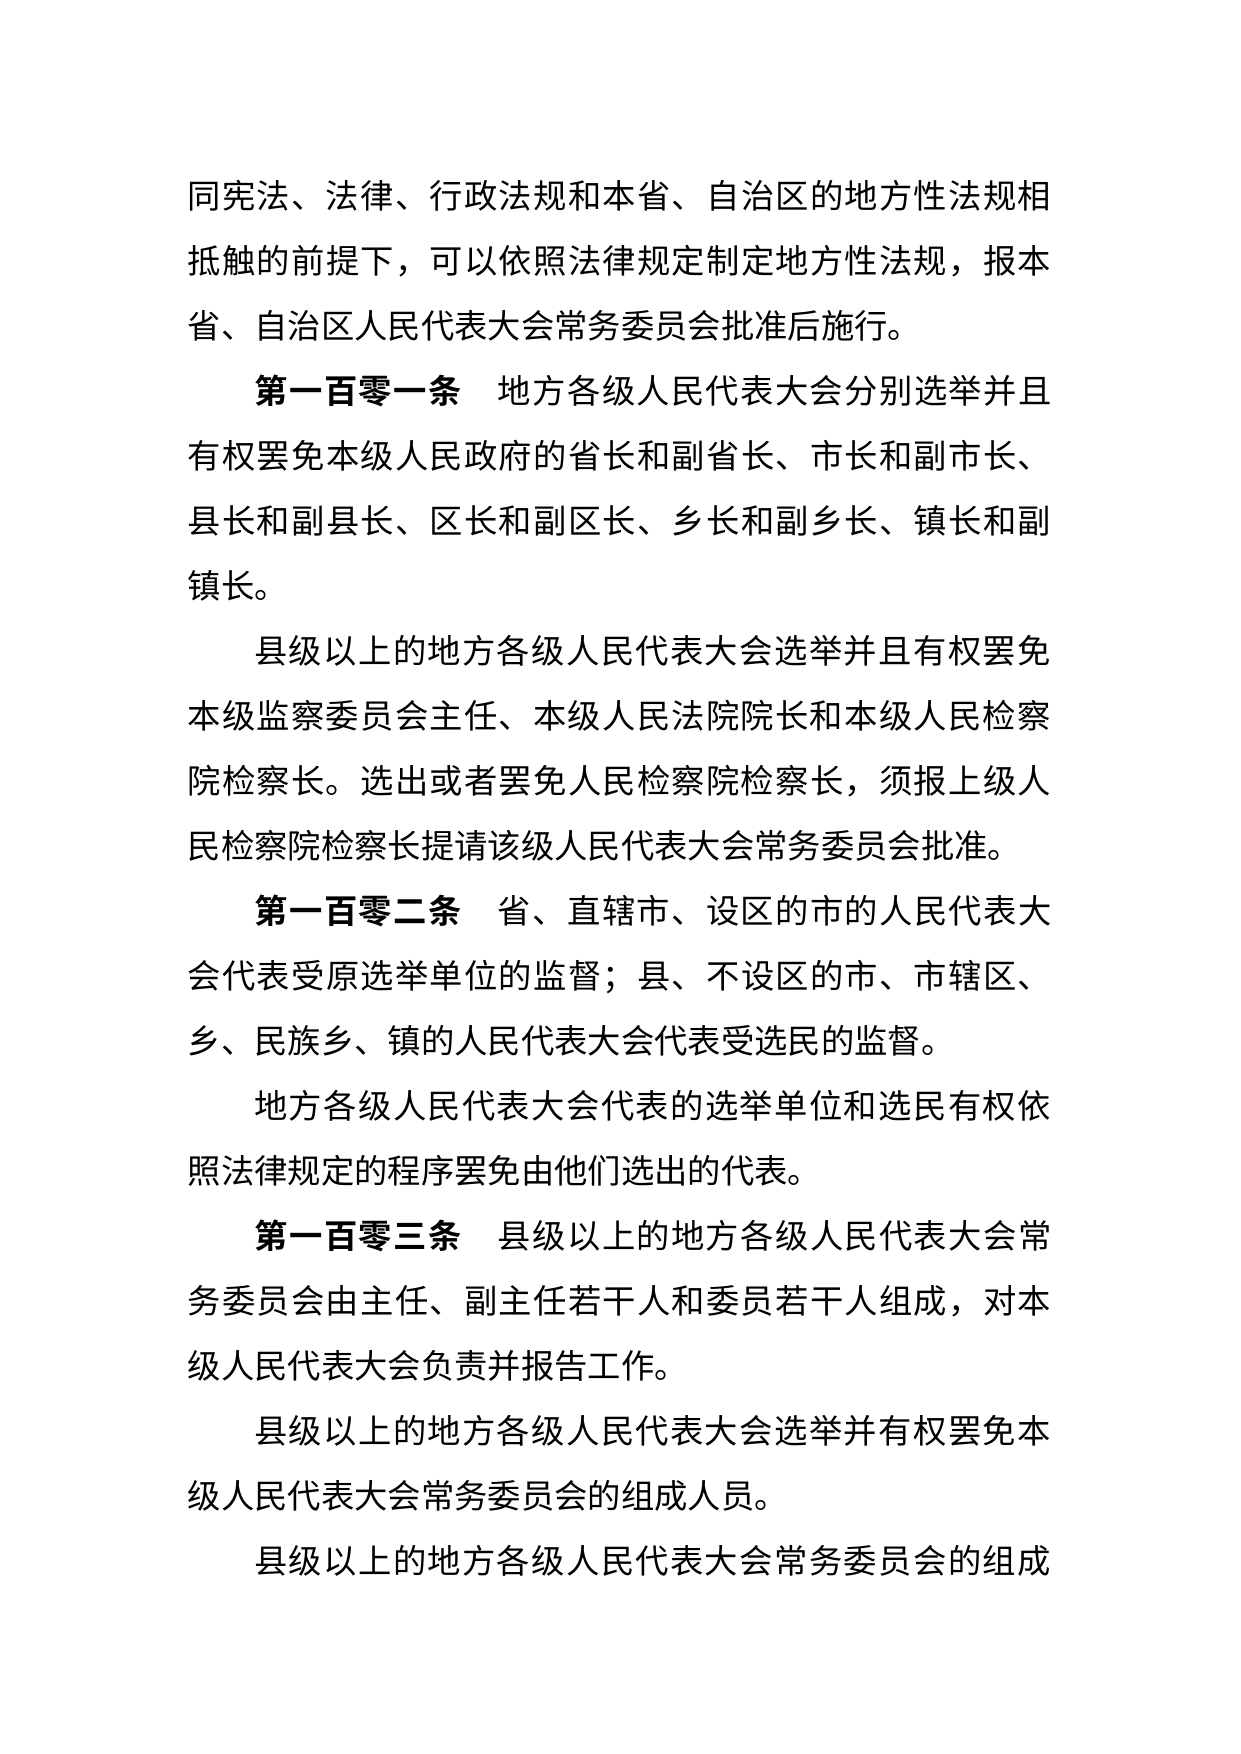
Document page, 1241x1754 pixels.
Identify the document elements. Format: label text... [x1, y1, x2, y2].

text 第一百零二条 省、直辖市、设区的市的人民代表大会代表受原选举单位的监督；县、不设区的市、市辖区、乡、民族乡、镇的人民代表大会代表受选民的监督。 [187, 877, 1053, 1072]
text 第一百零一条 地方各级人民代表大会分别选举并且有权罢免本级人民政府的省长和副省长、市长和副市长、县长和副县长、区长和副区长、乡长和副乡长、镇长和副镇长。 [187, 357, 1053, 617]
text 第一百零三条 县级以上的地方各级人民代表大会常务委员会由主任、副主任若干人和委员若干人组成，对本级人民代表大会负责并报告工作。 [187, 1202, 1053, 1397]
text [187, 162, 1053, 357]
text 地方各级人民代表大会代表的选举单位和选民有权依照法律规定的程序罢免由他们选出的代表。 [187, 1072, 1053, 1202]
text 县级以上的地方各级人民代表大会选举并且有权罢免本级监察委员会主任、本级人民法院院长和本级人民检察院检察长。选出或者罢免人民检察院检察长，须报上级人民检察院检察长提请该级人民代表大会常务委员会批准。 [187, 617, 1053, 877]
text 县级以上的地方各级人民代表大会选举并有权罢免本级人民代表大会常务委员会的组成人员。 [187, 1397, 1053, 1527]
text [187, 1527, 1053, 1592]
